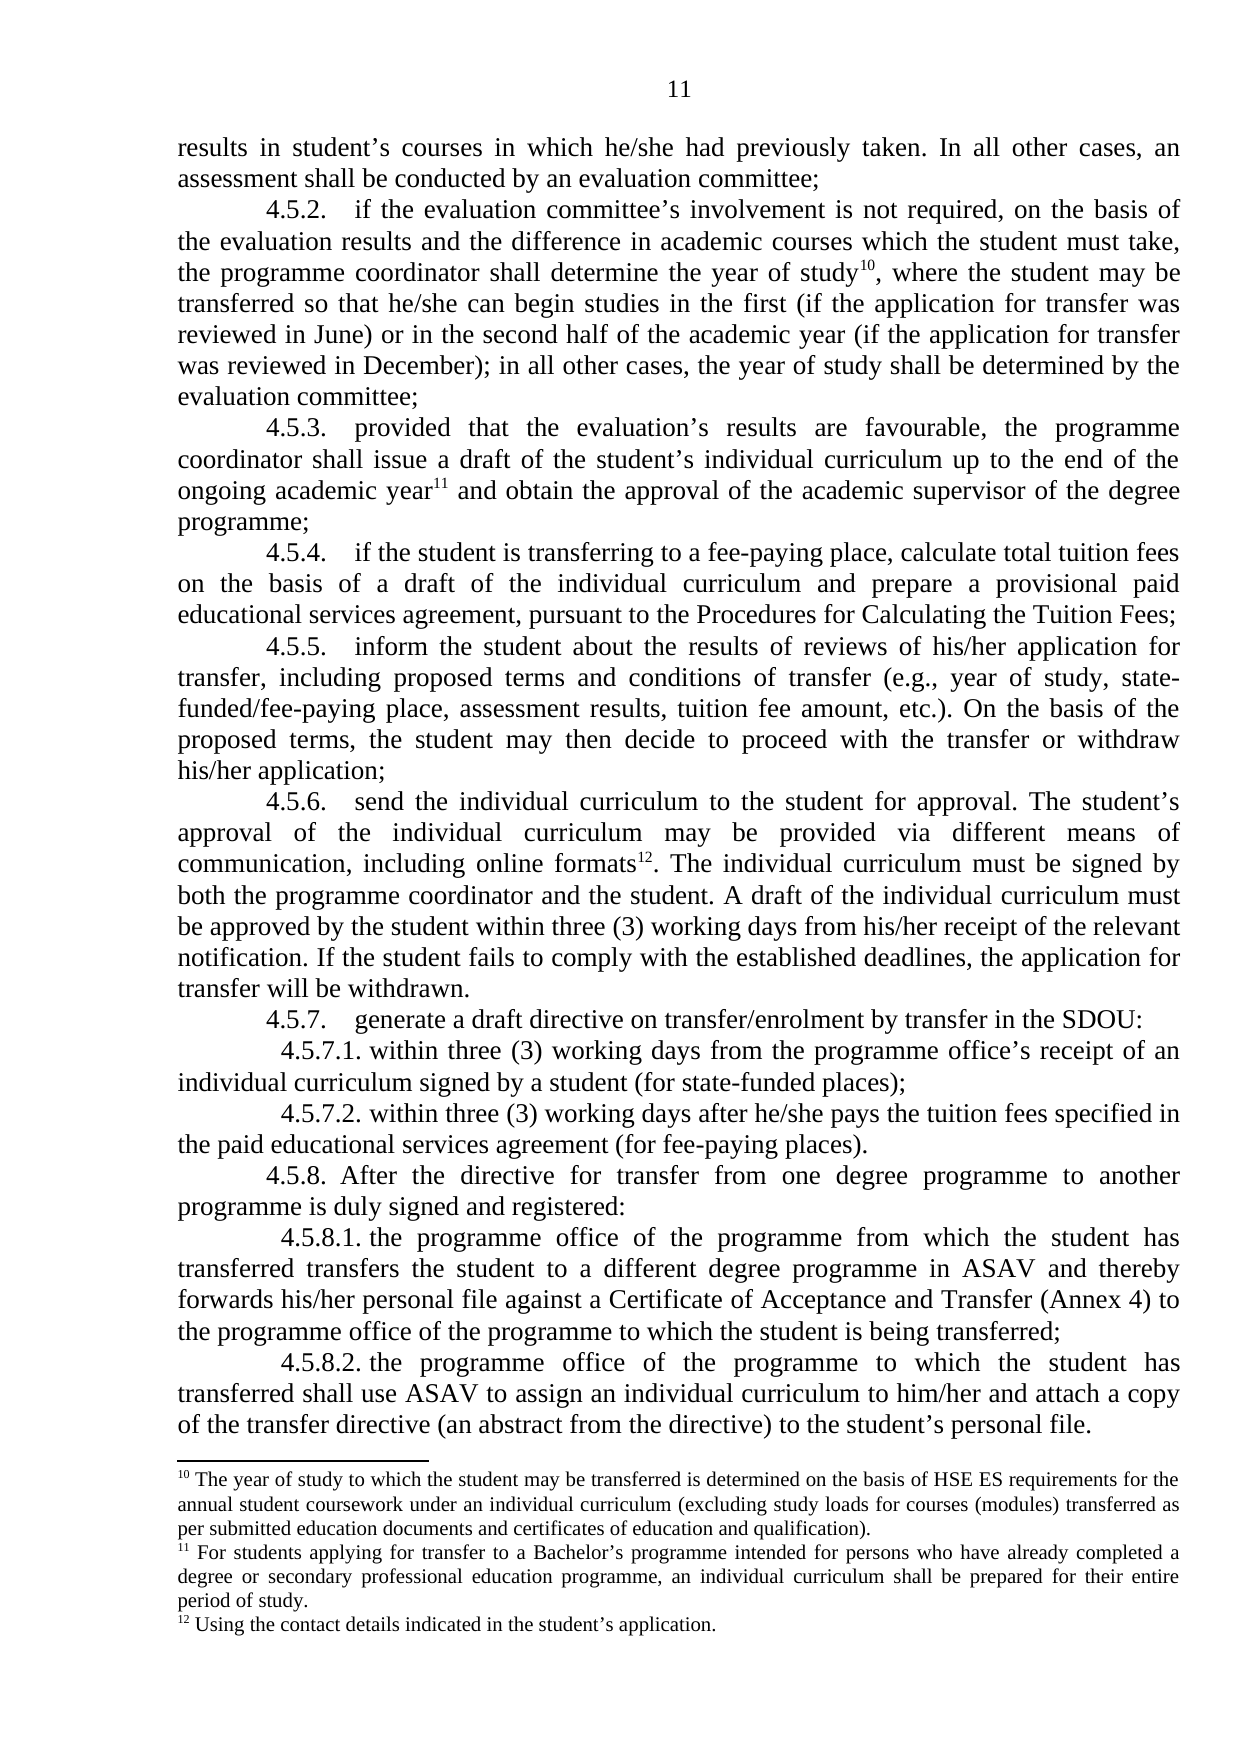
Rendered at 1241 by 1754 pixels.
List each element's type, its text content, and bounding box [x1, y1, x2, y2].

list within three (3) working days from the programme office’s receipt of an individual curriculum signed by a student (for state-funded places); [177, 1034, 1181, 1097]
list if the student is transferring to a fee-paying place, calculate total tuition fees on the basis of a draft of the individual curriculum and prepare a provisional paid educational services agreement, pursuant to the Procedures for Calculating the Tuition Fees; [177, 536, 1181, 629]
list After the directive for transfer from one degree programme to another programme is duly signed and registered: [177, 1159, 1181, 1221]
list generate a draft directive on transfer/enrolment by transfer in the SDOU: [177, 1003, 1181, 1034]
list the programme office of the programme to which the student has transferred shall use ASAV to assign an individual curriculum to him/her and attach a copy of the transfer directive (an abstract from the directive) to the student’s personal file. [177, 1346, 1181, 1439]
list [177, 131, 1181, 193]
list the programme office of the programme from which the student has transferred transfers the student to a different degree programme in ASAV and thereby forwards his/her personal file against a Certificate of Acceptance and Transfer (Annex 4) to the programme office of the programme to which the student is being transferred; [177, 1221, 1181, 1346]
list inform the student about the results of reviews of his/her application for transfer, including proposed terms and conditions of transfer (e.g., year of study, state-funded/fee-paying place, assessment results, tuition fee amount, etc.). On the basis of the proposed terms, the student may then decide to proceed with the transfer or withdraw his/her application; [177, 629, 1181, 785]
list send the individual curriculum to the student for approval. The student’s approval of the individual curriculum may be provided via different means of communication, including online formats. The individual curriculum must be signed by both the programme coordinator and the student. A draft of the individual curriculum must be approved by the student within three (3) working days from his/her receipt of the relevant notification. If the student fails to comply with the established deadlines, the application for transfer will be withdrawn. [177, 785, 1181, 1003]
list within three (3) working days after he/she pays the tuition fees specified in the paid educational services agreement (for fee-paying places). [177, 1097, 1181, 1159]
list if the evaluation committee’s involvement is not required, on the basis of the evaluation results and the difference in academic courses which the student must take, the programme coordinator shall determine the year of study, where the student may be transferred so that he/she can begin studies in the first (if the application for transfer was reviewed in June) or in the second half of the academic year (if the application for transfer was reviewed in December); in all other cases, the year of study shall be determined by the evaluation committee; [177, 193, 1181, 412]
list provided that the evaluation’s results are favourable, the programme coordinator shall issue a draft of the student’s individual curriculum up to the end of the ongoing academic year and obtain the approval of the academic supervisor of the degree programme; [177, 412, 1181, 536]
